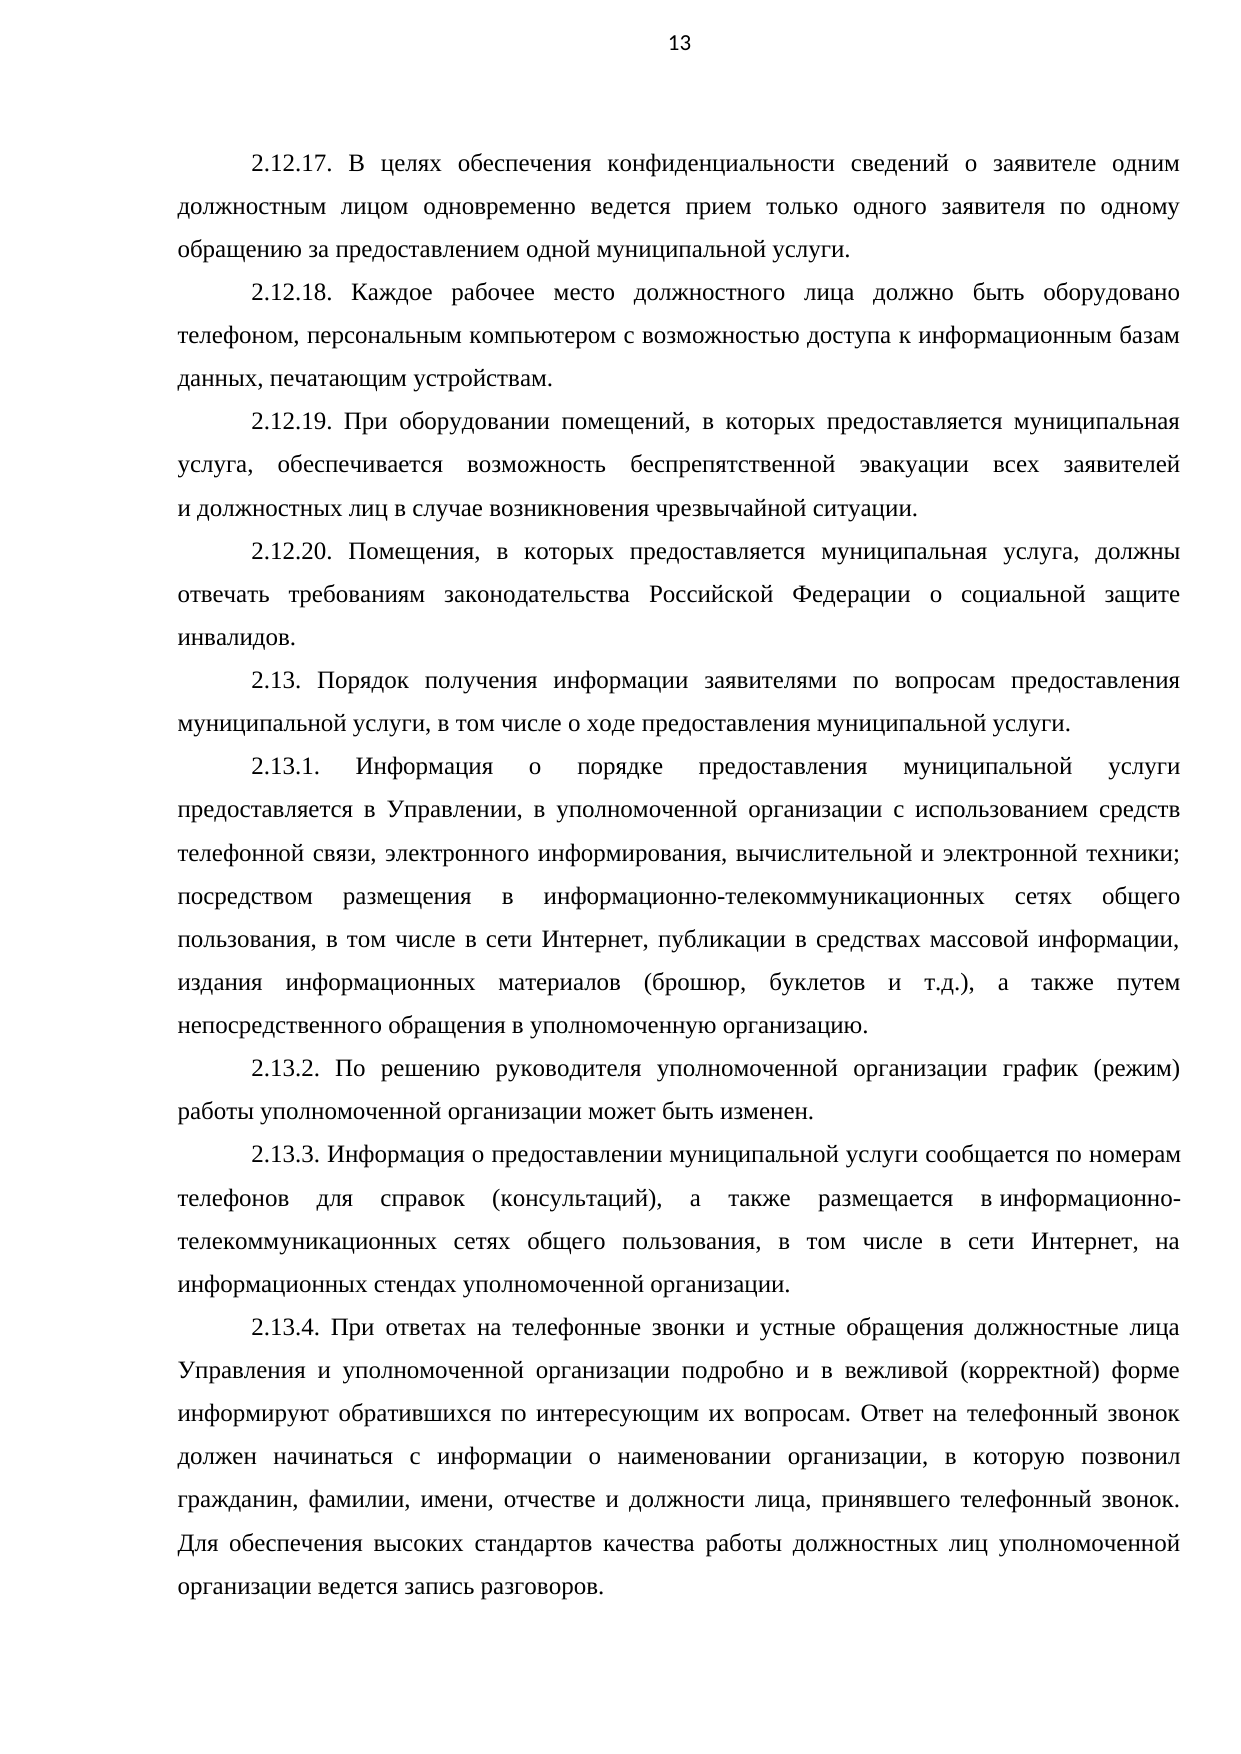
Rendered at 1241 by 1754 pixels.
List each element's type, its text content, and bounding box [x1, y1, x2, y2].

text 2.12.20. Помещения, в которых предоставляется муниципальная услуга, должны отвечать требованиям законодательства Российской Федерации о социальной защите инвалидов. [177, 536, 1181, 651]
text 2.13.2. По решению руководителя уполномоченной организации график (режим) работы уполномоченной организации может быть изменен. [177, 1053, 1181, 1125]
text 2.13.4. При ответах на телефонные звонки и устные обращения должностные лица Управления и уполномоченной организации подробно и в вежливой (корректной) форме информируют обратившихся по интересующим их вопросам. Ответ на телефонный звонок должен начинаться с информации о наименовании организации, в которую позвонил гражданин, фамилии, имени, отчестве и должности лица, принявшего телефонный звонок. Для обеспечения высоких стандартов качества работы должностных лиц уполномоченной организации ведется запись разговоров. [177, 1312, 1181, 1599]
text 2.13.1. Информация о порядке предоставления муниципальной услуги предоставляется в Управлении, в уполномоченной организации с использованием средств телефонной связи, электронного информирования, вычислительной и электронной техники; посредством размещения в информационно-телекоммуникационных сетях общего пользования, в том числе в сети Интернет, публикации в средствах массовой информации, издания информационных материалов (брошюр, буклетов и т.д.), а также путем непосредственного обращения в уполномоченную организацию. [177, 751, 1181, 1039]
text 2.12.18. Каждое рабочее место должностного лица должно быть оборудовано телефоном, персональным компьютером с возможностью доступа к информационным базам данных, печатающим устройствам. [177, 277, 1181, 392]
text 2.12.17. В целях обеспечения конфиденциальности сведений о заявителе одним должностным лицом одновременно ведется прием только одного заявителя по одному обращению за предоставлением одной муниципальной услуги. [177, 148, 1181, 263]
text 2.13.3. Информация о предоставлении муниципальной услуги сообщается по номерам телефонов для справок (консультаций), а также размещается в информационно-телекоммуникационных сетях общего пользования, в том числе в сети Интернет, на информационных стендах уполномоченной организации. [177, 1139, 1181, 1298]
text 2.12.19. При оборудовании помещений, в которых предоставляется муниципальная услуга, обеспечивается возможность беспрепятственной эвакуации всех заявителей и должностных лиц в случае возникновения чрезвычайной ситуации. [177, 406, 1181, 521]
text 2.13. Порядок получения информации заявителями по вопросам предоставления муниципальной услуги, в том числе о ходе предоставления муниципальной услуги. [177, 665, 1181, 737]
